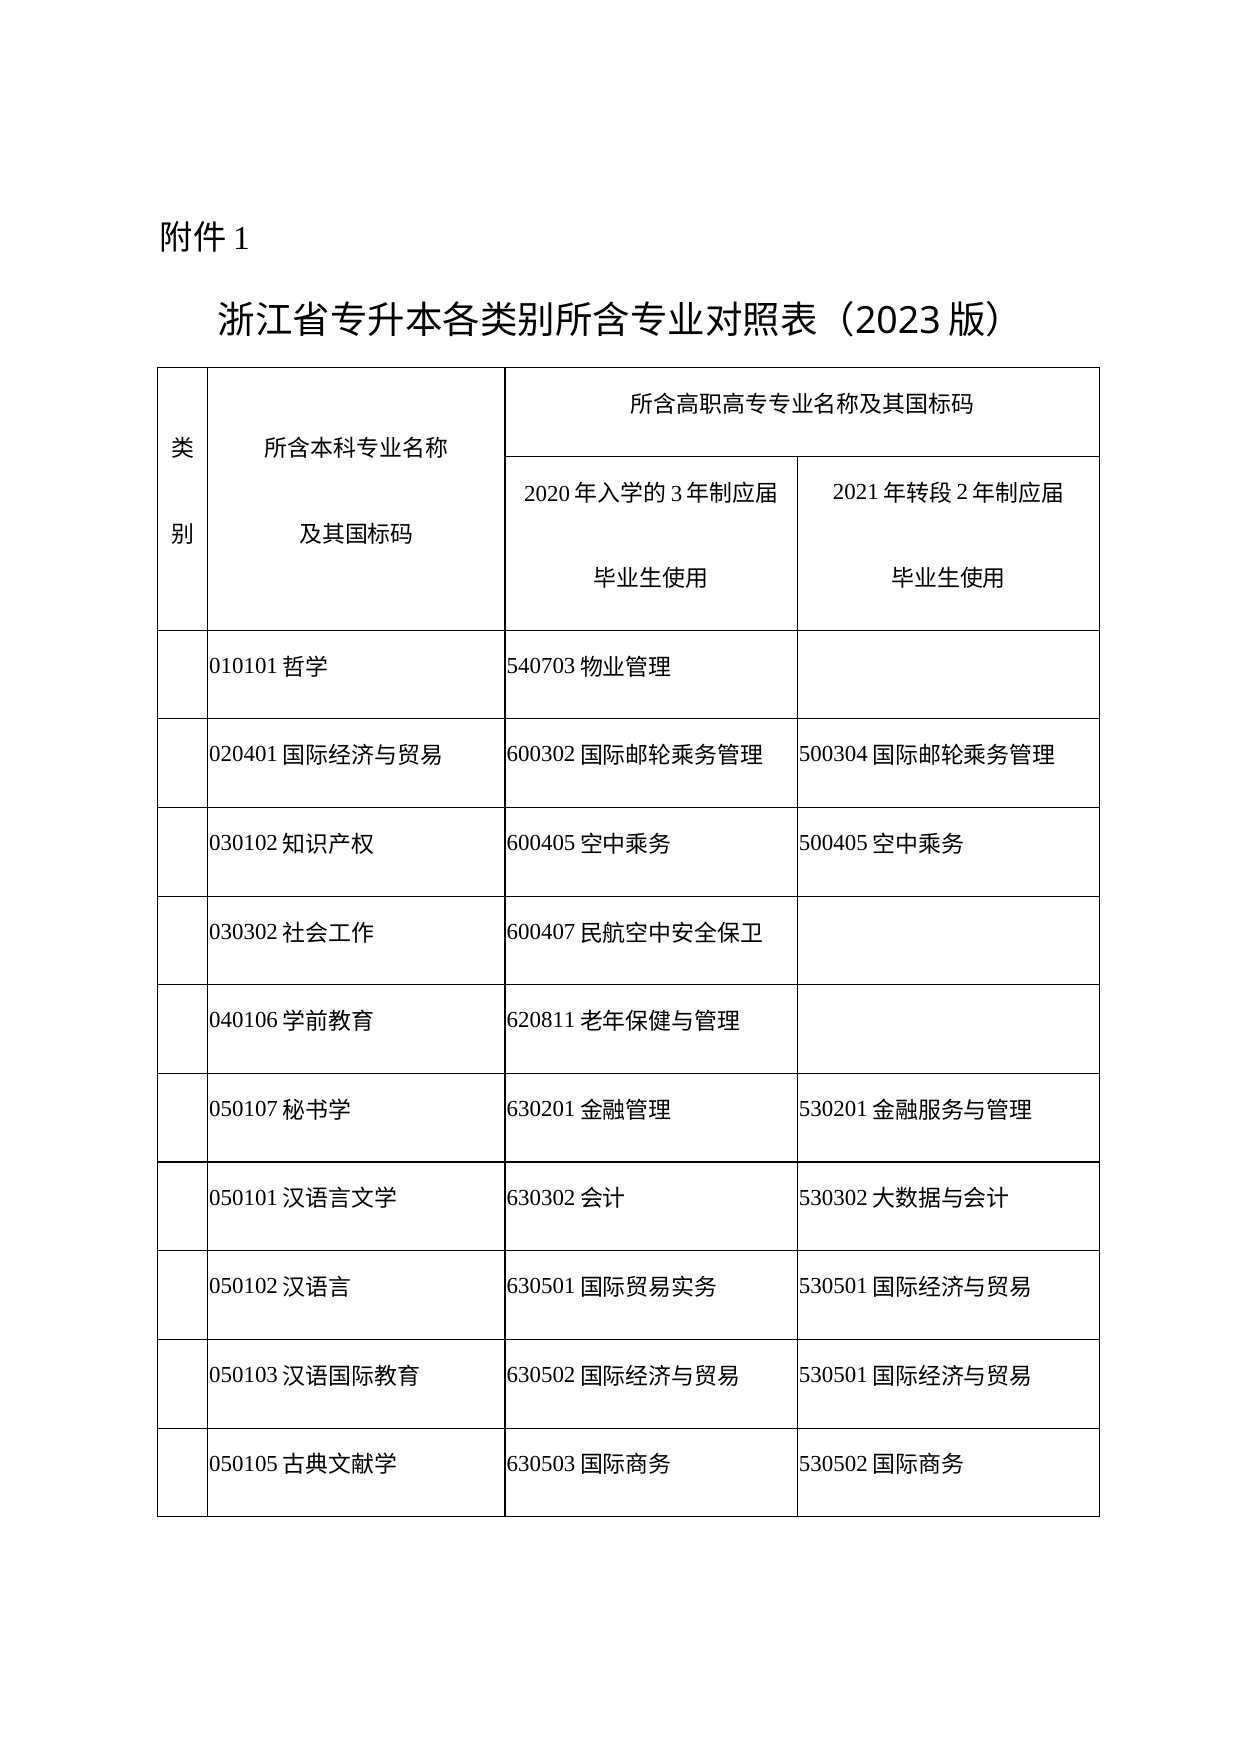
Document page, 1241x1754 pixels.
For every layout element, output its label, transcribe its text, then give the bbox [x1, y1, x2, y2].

table_cell 2021年转段2年制应届 毕业生使用 [798, 457, 1099, 629]
table_cell [158, 808, 207, 896]
table_cell 600405空中乘务 [506, 808, 797, 896]
table_cell 630201金融管理 [506, 1074, 797, 1161]
table_cell [798, 631, 1099, 718]
table_cell 630501国际贸易实务 [506, 1251, 797, 1339]
text 浙江省专升本各类别所含专业对照表（2023版） [159, 285, 1081, 351]
table_header 所含高职高专专业名称及其国标码 [506, 368, 1099, 456]
table_cell [158, 1251, 207, 1339]
table_cell [158, 985, 207, 1073]
table_cell 040106学前教育 [208, 985, 504, 1073]
table_cell 620811老年保健与管理 [506, 985, 797, 1073]
table_cell 500405空中乘务 [798, 808, 1099, 896]
table_cell 630503国际商务 [506, 1429, 797, 1516]
table_cell 030102知识产权 [208, 808, 504, 896]
table_cell 600302国际邮轮乘务管理 [506, 719, 797, 807]
text 附件1 [159, 202, 1081, 268]
table_cell 600407民航空中安全保卫 [506, 897, 797, 984]
table_cell 530201金融服务与管理 [798, 1074, 1099, 1161]
table_cell [158, 1163, 207, 1250]
table_cell 020401国际经济与贸易 [208, 719, 504, 807]
table_cell 050102汉语言 [208, 1251, 504, 1339]
table_cell 630502国际经济与贸易 [506, 1340, 797, 1427]
table_cell 530501国际经济与贸易 [798, 1340, 1099, 1427]
table_cell 530502国际商务 [798, 1429, 1099, 1516]
table_header 所含本科专业名称 及其国标码 [208, 368, 504, 629]
table_cell [158, 897, 207, 984]
table_cell 030302社会工作 [208, 897, 504, 984]
table_cell 050103汉语国际教育 [208, 1340, 504, 1427]
table_cell [158, 631, 207, 718]
table_cell 530302大数据与会计 [798, 1163, 1099, 1250]
table_cell 500304国际邮轮乘务管理 [798, 719, 1099, 807]
table_cell 050105古典文献学 [208, 1429, 504, 1516]
table_cell 050107秘书学 [208, 1074, 504, 1161]
table_cell [158, 1340, 207, 1427]
table_cell [798, 897, 1099, 984]
table_cell [158, 1429, 207, 1516]
table_header 类 别 [158, 368, 207, 629]
table_cell 050101汉语言文学 [208, 1163, 504, 1250]
table_cell [158, 1074, 207, 1161]
table_cell 2020年入学的3年制应届 毕业生使用 [506, 457, 797, 629]
table_cell [158, 719, 207, 807]
table_cell [798, 985, 1099, 1073]
table_cell 010101哲学 [208, 631, 504, 718]
table_cell 530501国际经济与贸易 [798, 1251, 1099, 1339]
table_cell 540703物业管理 [506, 631, 797, 718]
table_cell 630302会计 [506, 1163, 797, 1250]
